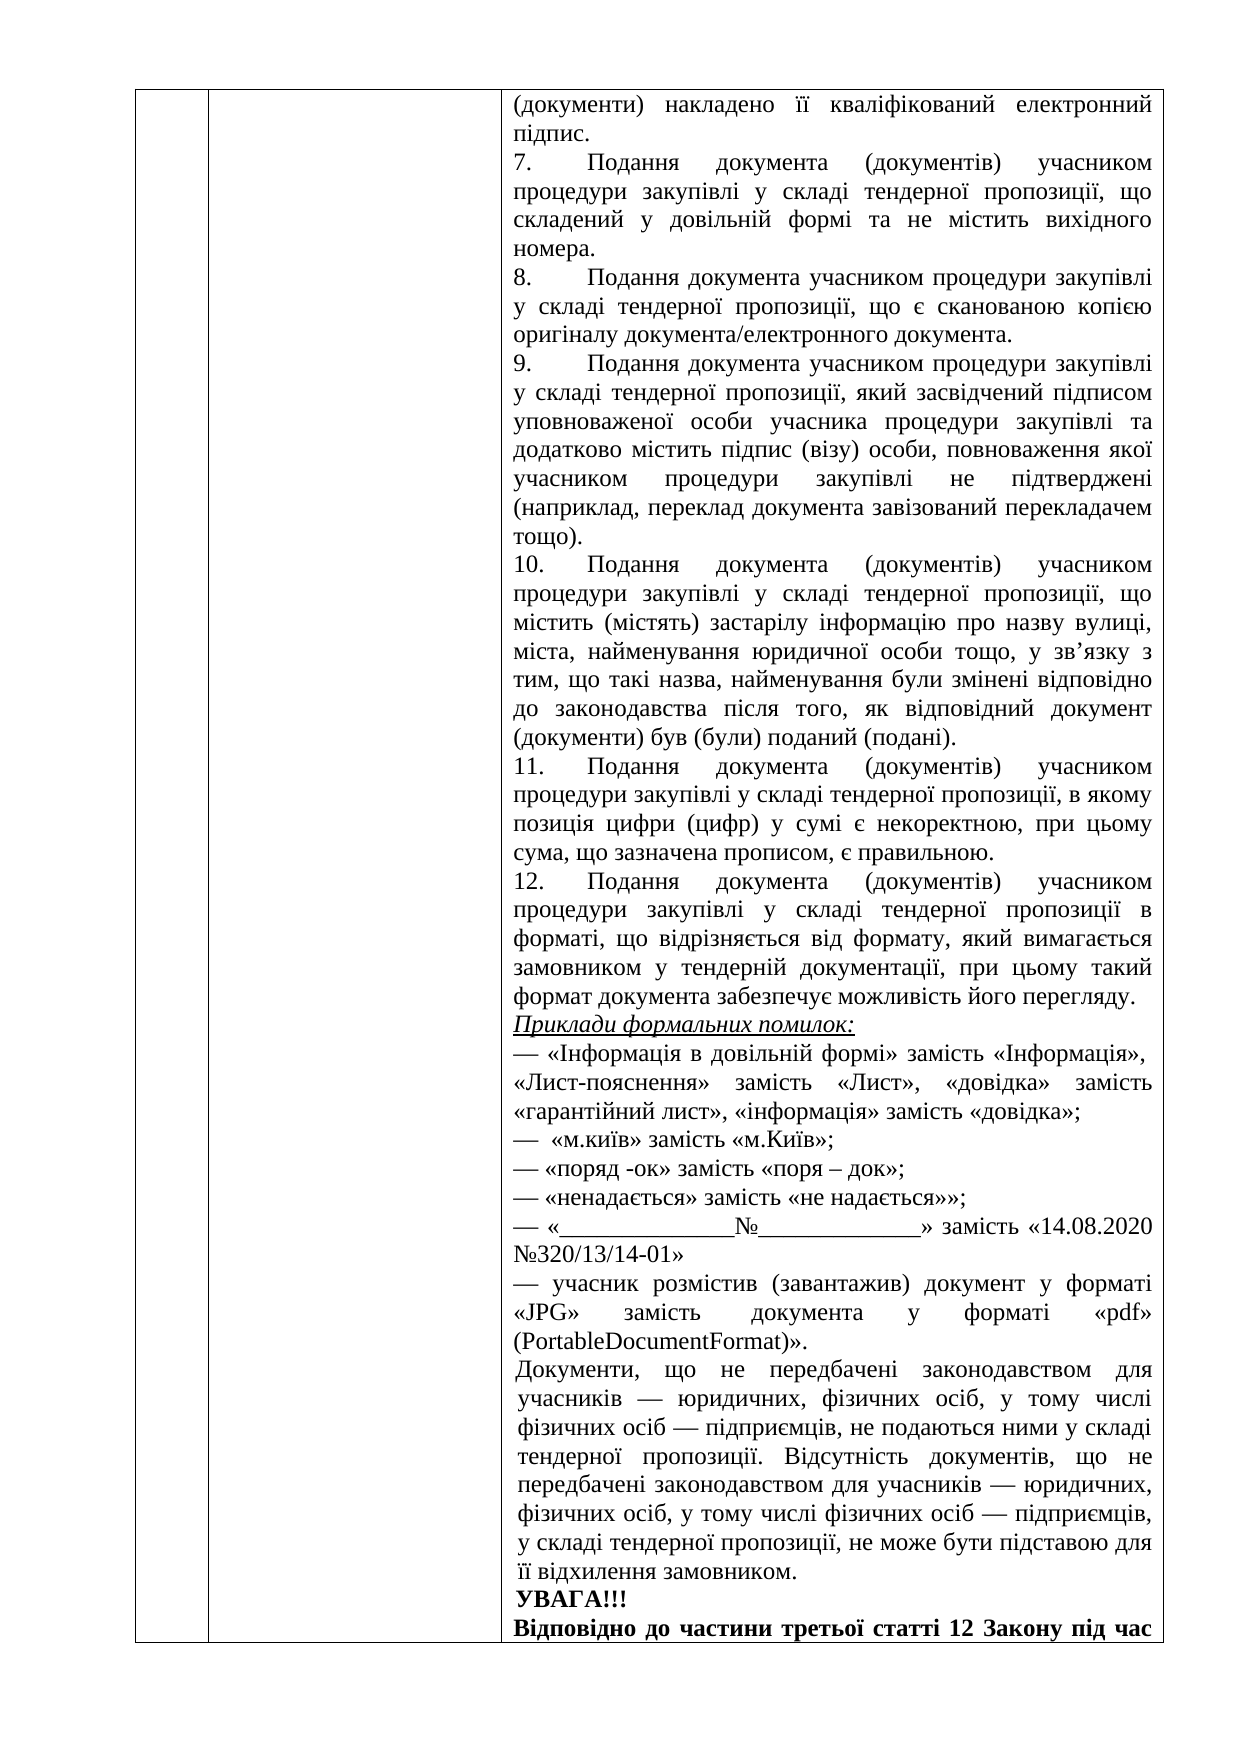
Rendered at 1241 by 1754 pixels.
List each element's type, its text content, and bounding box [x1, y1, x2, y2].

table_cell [502, 90, 1163, 1642]
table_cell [209, 90, 501, 1642]
table_cell 1 [136, 90, 208, 1642]
